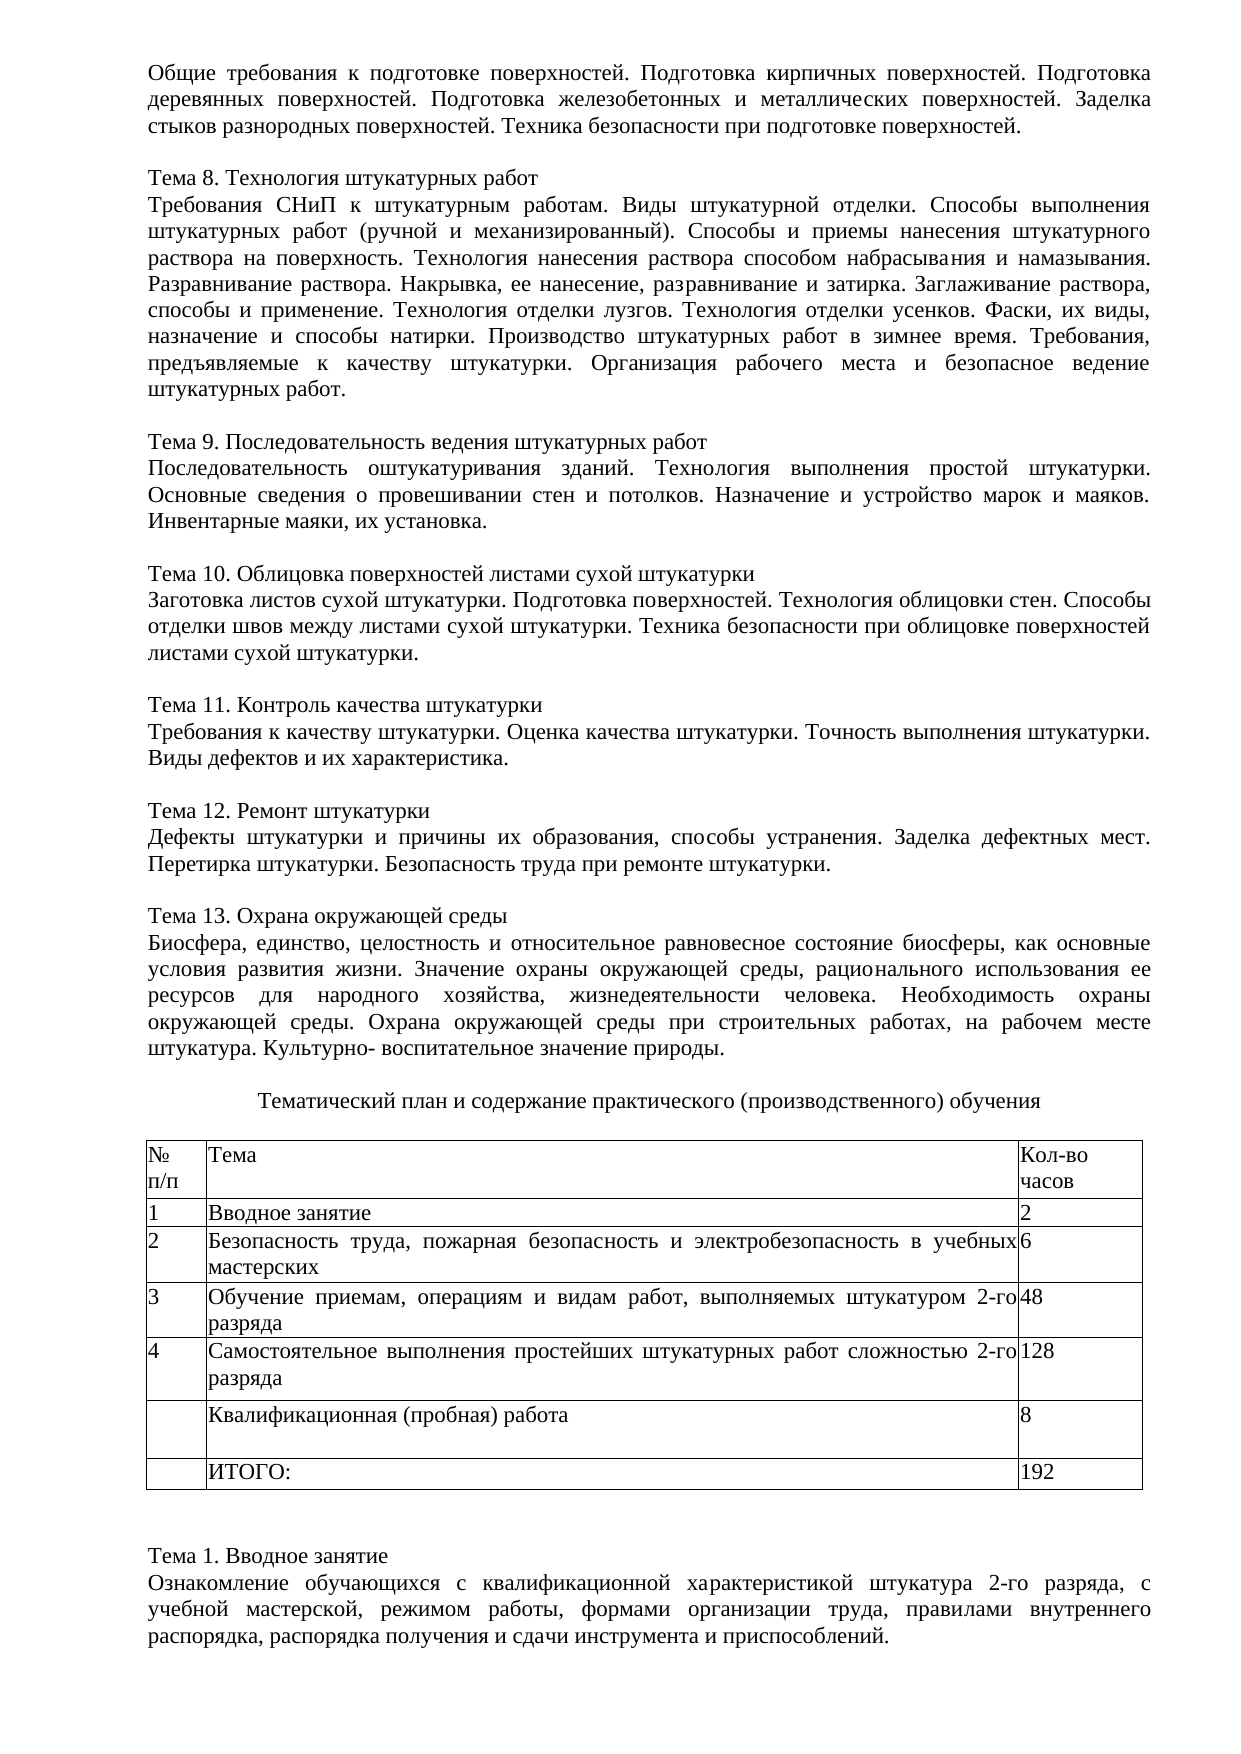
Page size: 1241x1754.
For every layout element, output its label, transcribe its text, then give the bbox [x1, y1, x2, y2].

table_cell 8 [1019, 1401, 1142, 1457]
table_cell ИТОГО: [207, 1459, 1018, 1489]
text Заготовка листов сухой штукатурки. Подготовка поверхностей. Технология облицовки стен. Способы отделки швов между листами сухой штукатурки. Техника безопасности при облицовке поверхностей листами сухой штукатурки. [148, 586, 1152, 665]
table_cell 48 [1019, 1283, 1142, 1337]
table_cell 6 [1019, 1227, 1142, 1282]
table_cell 3 [147, 1283, 206, 1337]
text Тема 10. Облицовка поверхностей листами сухой штукатурки [148, 560, 1152, 586]
text Последовательность оштукатуривания зданий. Технология выполнения простой штукатурки. Основные сведения о провешивании стен и потолков. Назначение и устройство марок и маяков. Инвентарные маяки, их установка. [148, 454, 1152, 533]
table_cell Безопасность труда, пожарная безопасность и электробезопасность в учебных мастерских [207, 1227, 1018, 1282]
table_cell 2 [147, 1227, 206, 1282]
text Требования к качеству штукатурки. Оценка качества штукатурки. Точность выполнения штукатурки. Виды дефектов и их характеристика. [148, 718, 1152, 771]
text Тема 1. Вводное занятие [148, 1543, 1152, 1569]
table_cell 4 [147, 1338, 206, 1400]
table_cell 1 [147, 1199, 206, 1226]
table_cell 128 [1019, 1338, 1142, 1400]
text Тема 11. Контроль качества штукатурки [148, 692, 1152, 718]
text Тема 12. Ремонт штукатурки [148, 797, 1152, 823]
table_cell Обучение приемам, операциям и видам работ, выполняемых штукатуром 2-го разряда [207, 1283, 1018, 1337]
table_header № п/п [147, 1141, 206, 1198]
text Ознакомление обучающихся с квалификационной характеристикой штукатура 2-го разряда, с учебной мастерской, режимом работы, формами организации труда, правилами внутреннего распорядка, распорядка получения и сдачи инструмента и приспособлений. [148, 1569, 1152, 1648]
table_cell 2 [1019, 1199, 1142, 1226]
text Тема 13. Охрана окружающей среды [148, 902, 1152, 929]
table_cell Вводное занятие [207, 1199, 1018, 1226]
text Тематический план и содержание практического (производственного) обучения [148, 1087, 1152, 1113]
table_header Кол-во часов [1019, 1141, 1142, 1198]
table_cell [147, 1459, 206, 1489]
text Биосфера, единство, целостность и относительное равновесное состояние биосферы, как основные условия развития жизни. Значение охраны окружающей среды, рационального использования ее ресурсов для народного хозяйства, жизнедеятельности человека. Необходимость охраны окружающей среды. Охрана окружающей среды при строительных работах, на рабочем месте штукатура. Культурно- воспитательное значение природы. [148, 929, 1152, 1061]
table_header Тема [207, 1141, 1018, 1198]
text Общие требования к подготовке поверхностей. Подготовка кирпичных поверхностей. Подготовка деревянных поверхностей. Подготовка железобетонных и металлических поверхностей. Заделка стыков разнородных поверхностей. Техника безопасности при подготовке поверхностей. [148, 59, 1152, 138]
table_cell [147, 1401, 206, 1457]
text Тема 8. Технология штукатурных работ [148, 164, 1152, 191]
table_cell 192 [1019, 1459, 1142, 1489]
table_cell Самостоятельное выполнения простейших штукатурных работ сложностью 2-го разряда [207, 1338, 1018, 1400]
text Требования СНиП к штукатурным работам. Виды штукатурной отделки. Способы выполнения штукатурных работ (ручной и механизированный). Способы и приемы нанесения штукатурного раствора на поверхность. Технология нанесения раствора способом набрасывания и намазывания. Разравнивание раствора. Накрывка, ее нанесение, разравнивание и затирка. Заглаживание раствора, способы и применение. Технология отделки лузгов. Технология отделки усенков. Фаски, их виды, назначение и способы натирки. Производство штукатурных работ в зимнее время. Требования, предъявляемые к качеству штукатурки. Организация рабочего места и безопасное ведение штукатурных работ. [148, 191, 1152, 402]
text Дефекты штукатурки и причины их образования, способы устранения. Заделка дефектных мест. Перетирка штукатурки. Безопасность труда при ремонте штукатурки. [148, 823, 1152, 876]
table_cell Квалификационная (пробная) работа [207, 1401, 1018, 1457]
text Тема 9. Последовательность ведения штукатурных работ [148, 428, 1152, 454]
